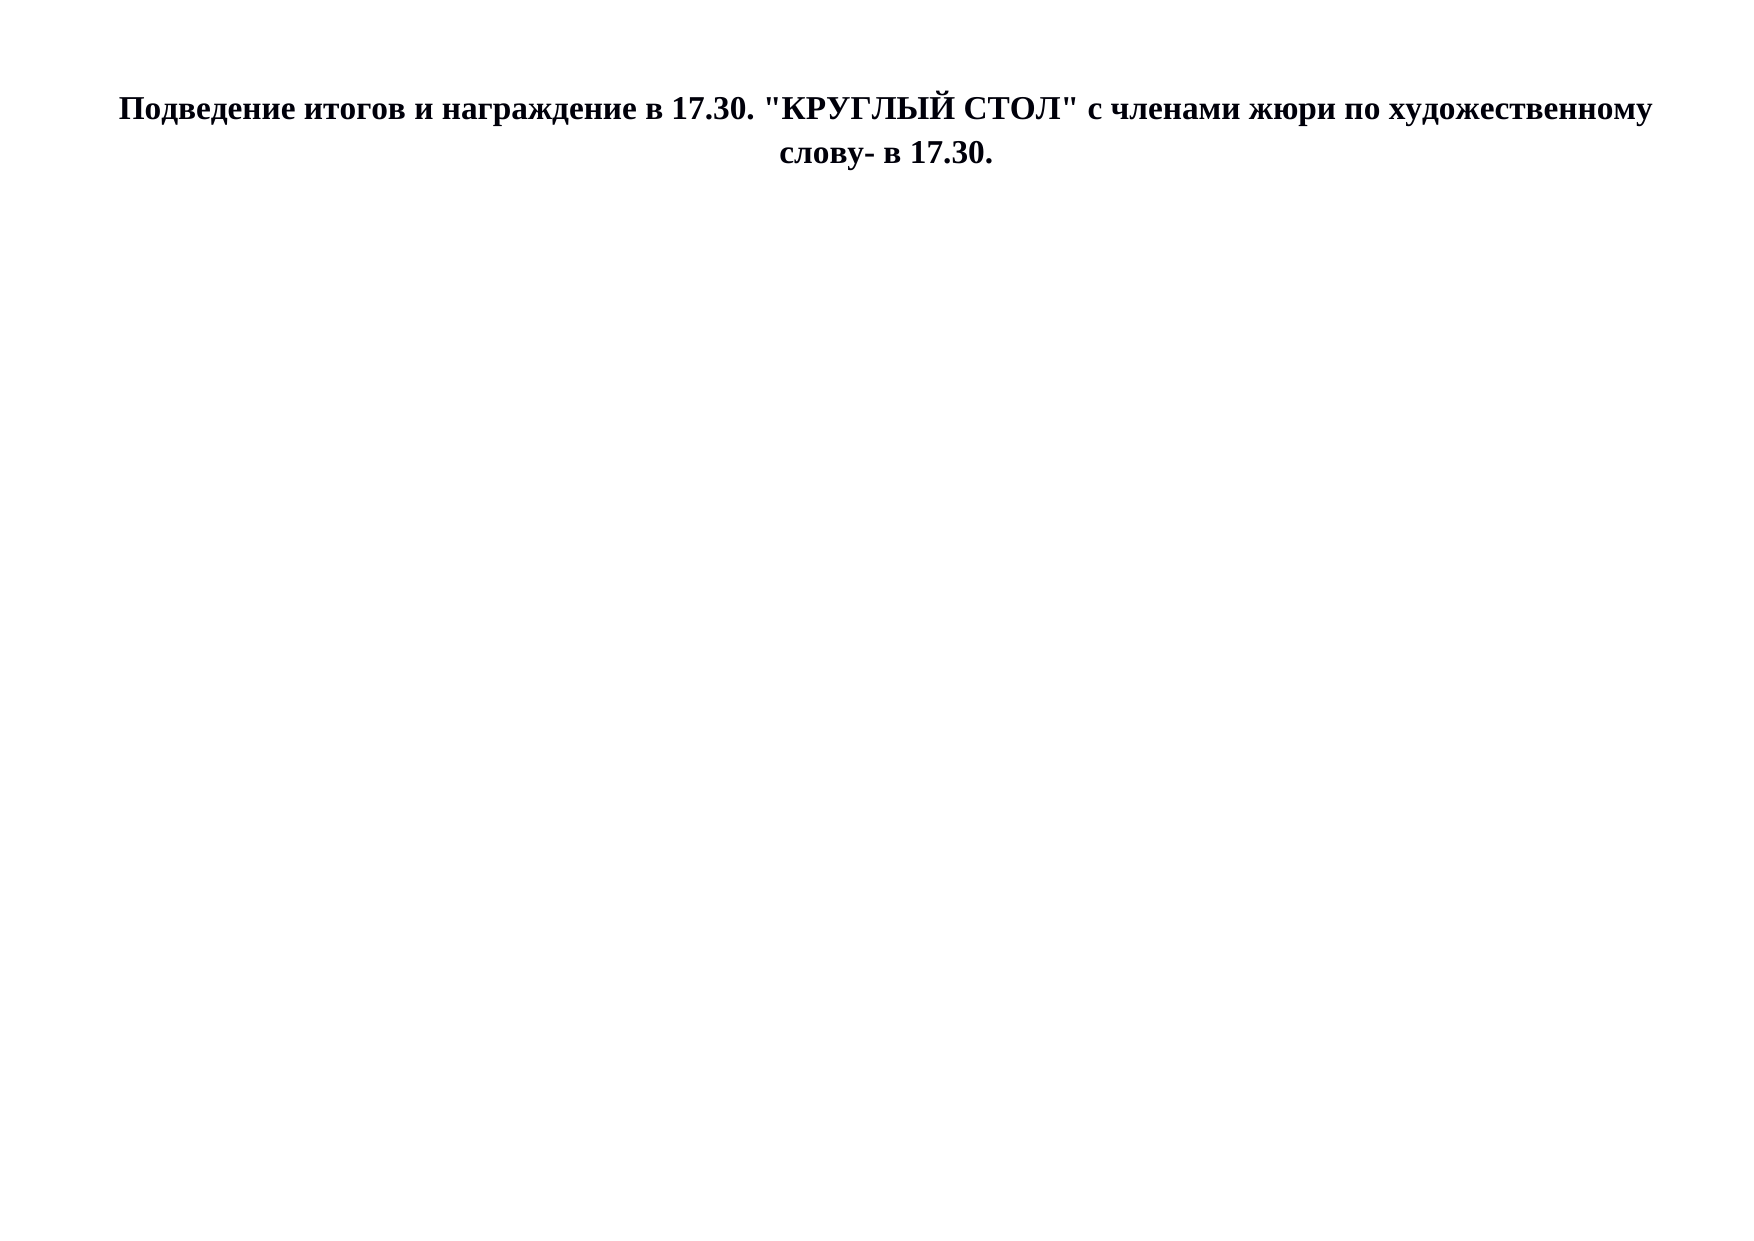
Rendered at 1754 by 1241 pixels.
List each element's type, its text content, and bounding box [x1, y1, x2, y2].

subtitle Подведение итогов и награждение в 17.30. "КРУГЛЫЙ СТОЛ" с членами жюри по художественному слову- в 17.30. [89, 89, 1683, 171]
